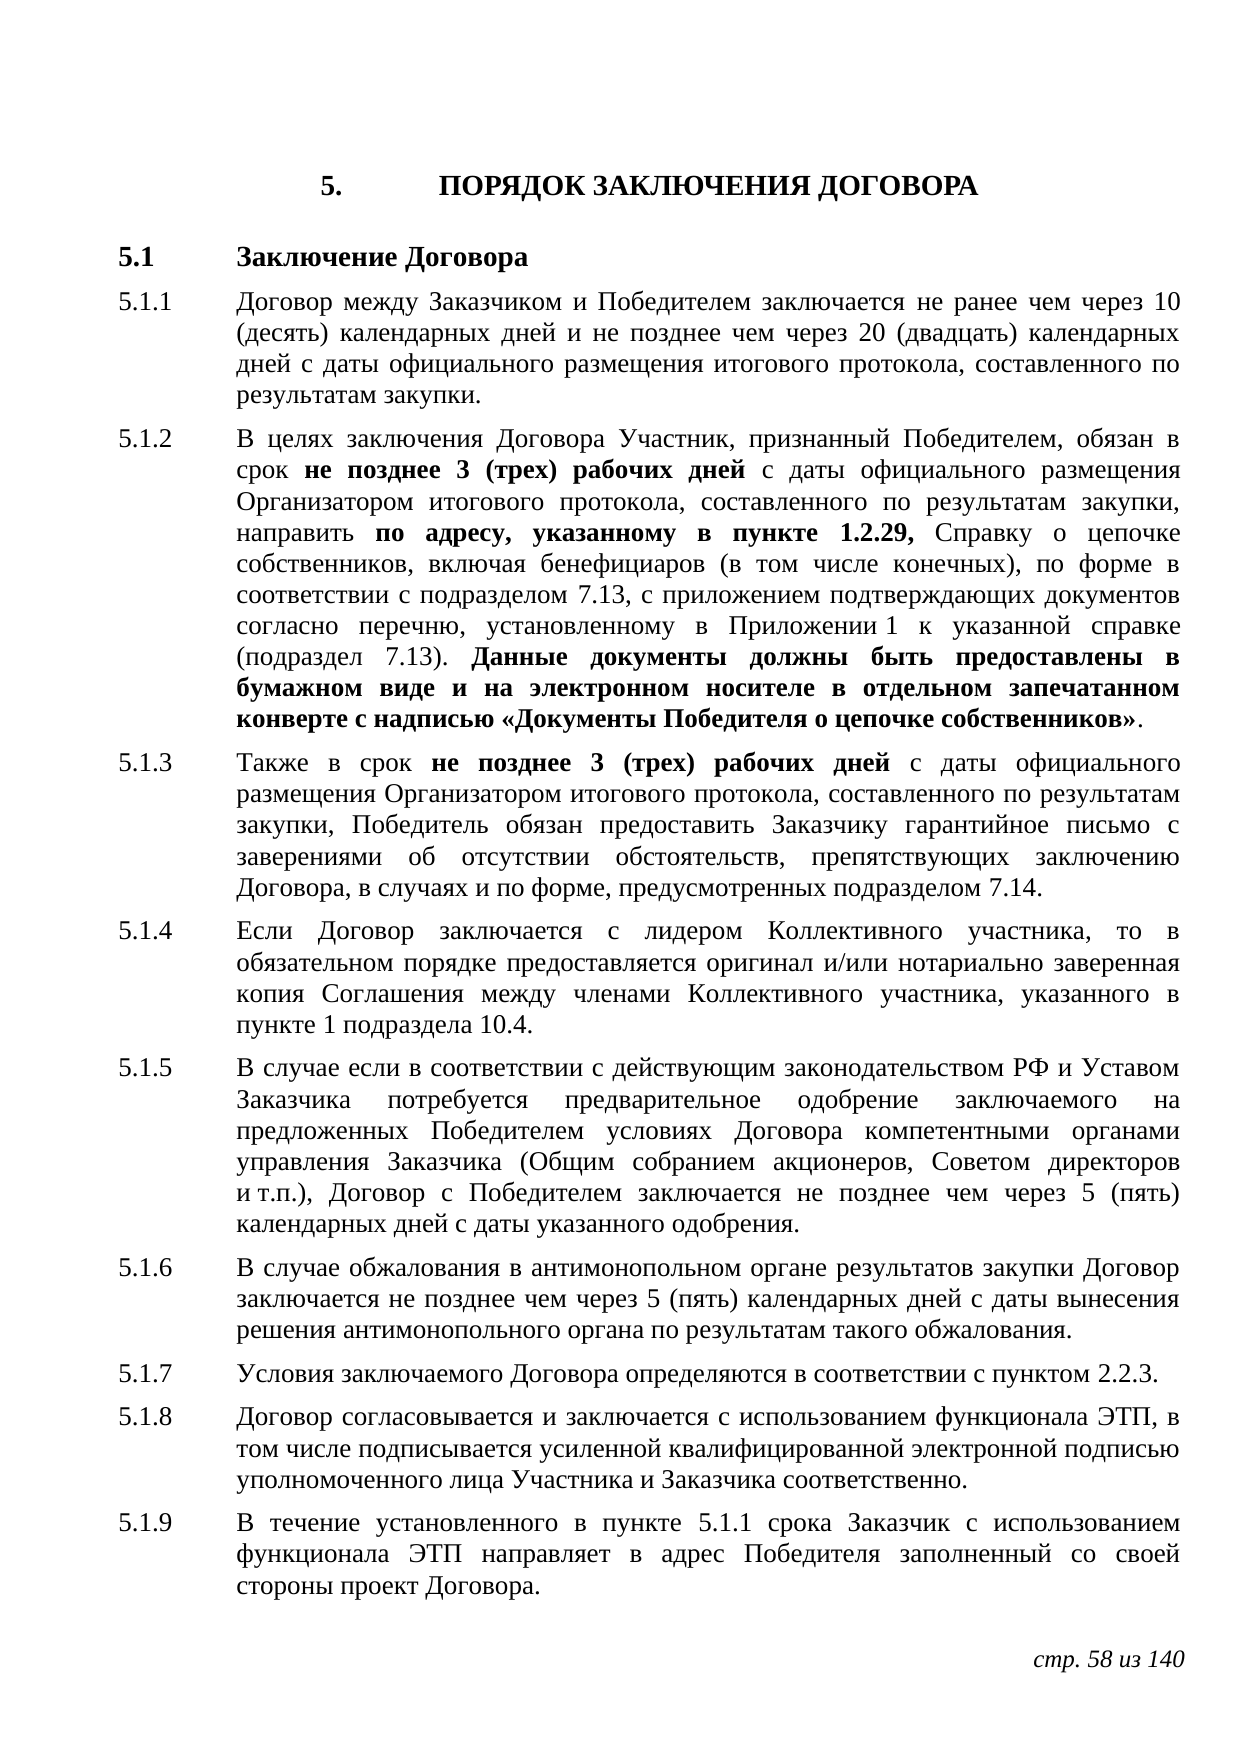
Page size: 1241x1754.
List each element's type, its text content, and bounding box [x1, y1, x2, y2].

text Условия заключаемого Договора определяются в соответствии с пунктом 2.2.3. [118, 1357, 1181, 1388]
text Договор между Заказчиком и Победителем заключается не ранее чем через 10 (десять) календарных дней и не позднее чем через 20 (двадцать) календарных дней с даты официального размещения итогового протокола, составленного по результатам закупки. [118, 285, 1181, 410]
text Договор согласовывается и заключается с использованием функционала ЭТП, в том числе подписывается усиленной квалифицированной электронной подписью уполномоченного лица Участника и Заказчика соответственно. [118, 1401, 1181, 1494]
subtitle ПОРЯДОК ЗАКЛЮЧЕНИЯ ДОГОВОРА [118, 168, 1181, 202]
text В случае если в соответствии с действующим законодательством РФ и Уставом Заказчика потребуется предварительное одобрение заключаемого на предложенных Победителем условиях Договора компетентными органами управления Заказчика (Общим собранием акционеров, Советом директоров и т.п.), Договор с Победителем заключается не позднее чем через 5 (пять) календарных дней с даты указанного одобрения. [118, 1052, 1181, 1238]
text Также в срок не позднее 3 (трех) рабочих дней с даты официального размещения Организатором итогового протокола, составленного по результатам закупки, Победитель обязан предоставить Заказчику гарантийное письмо с заверениями об отсутствии обстоятельств, препятствующих заключению Договора, в случаях и по форме, предусмотренных подразделом 7.14. [118, 746, 1181, 902]
subtitle Заключение Договора [118, 239, 1181, 273]
text В целях заключения Договора Участник, признанный Победителем, обязан в срок не позднее 3 (трех) рабочих дней с даты официального размещения Организатором итогового протокола, составленного по результатам закупки, направить по адресу, указанному в пункте 1.2.29, Справку о цепочке собственников, включая бенефициаров (в том числе конечных), по форме в соответствии с подразделом 7.13, с приложением подтверждающих документов согласно перечню, установленному в Приложении 1 к указанной справке (подраздел 7.13). Данные документы должны быть предоставлены в бумажном виде и на электронном носителе в отдельном запечатанном конверте с надписью «Документы Победителя о цепочке собственников». [118, 422, 1181, 734]
text В случае обжалования в антимонопольном органе результатов закупки Договор заключается не позднее чем через 5 (пять) календарных дней с даты вынесения решения антимонопольного органа по результатам такого обжалования. [118, 1251, 1181, 1344]
text Если Договор заключается с лидером Коллективного участника, то в обязательном порядке предоставляется оригинал и/или нотариально заверенная копия Соглашения между членами Коллективного участника, указанного в пункте 1 подраздела 10.4. [118, 914, 1181, 1039]
text В течение установленного в пункте 5.1.1 срока Заказчик с использованием функционала ЭТП направляет в адрес Победителя заполненный со своей стороны проект Договора. [118, 1506, 1181, 1600]
